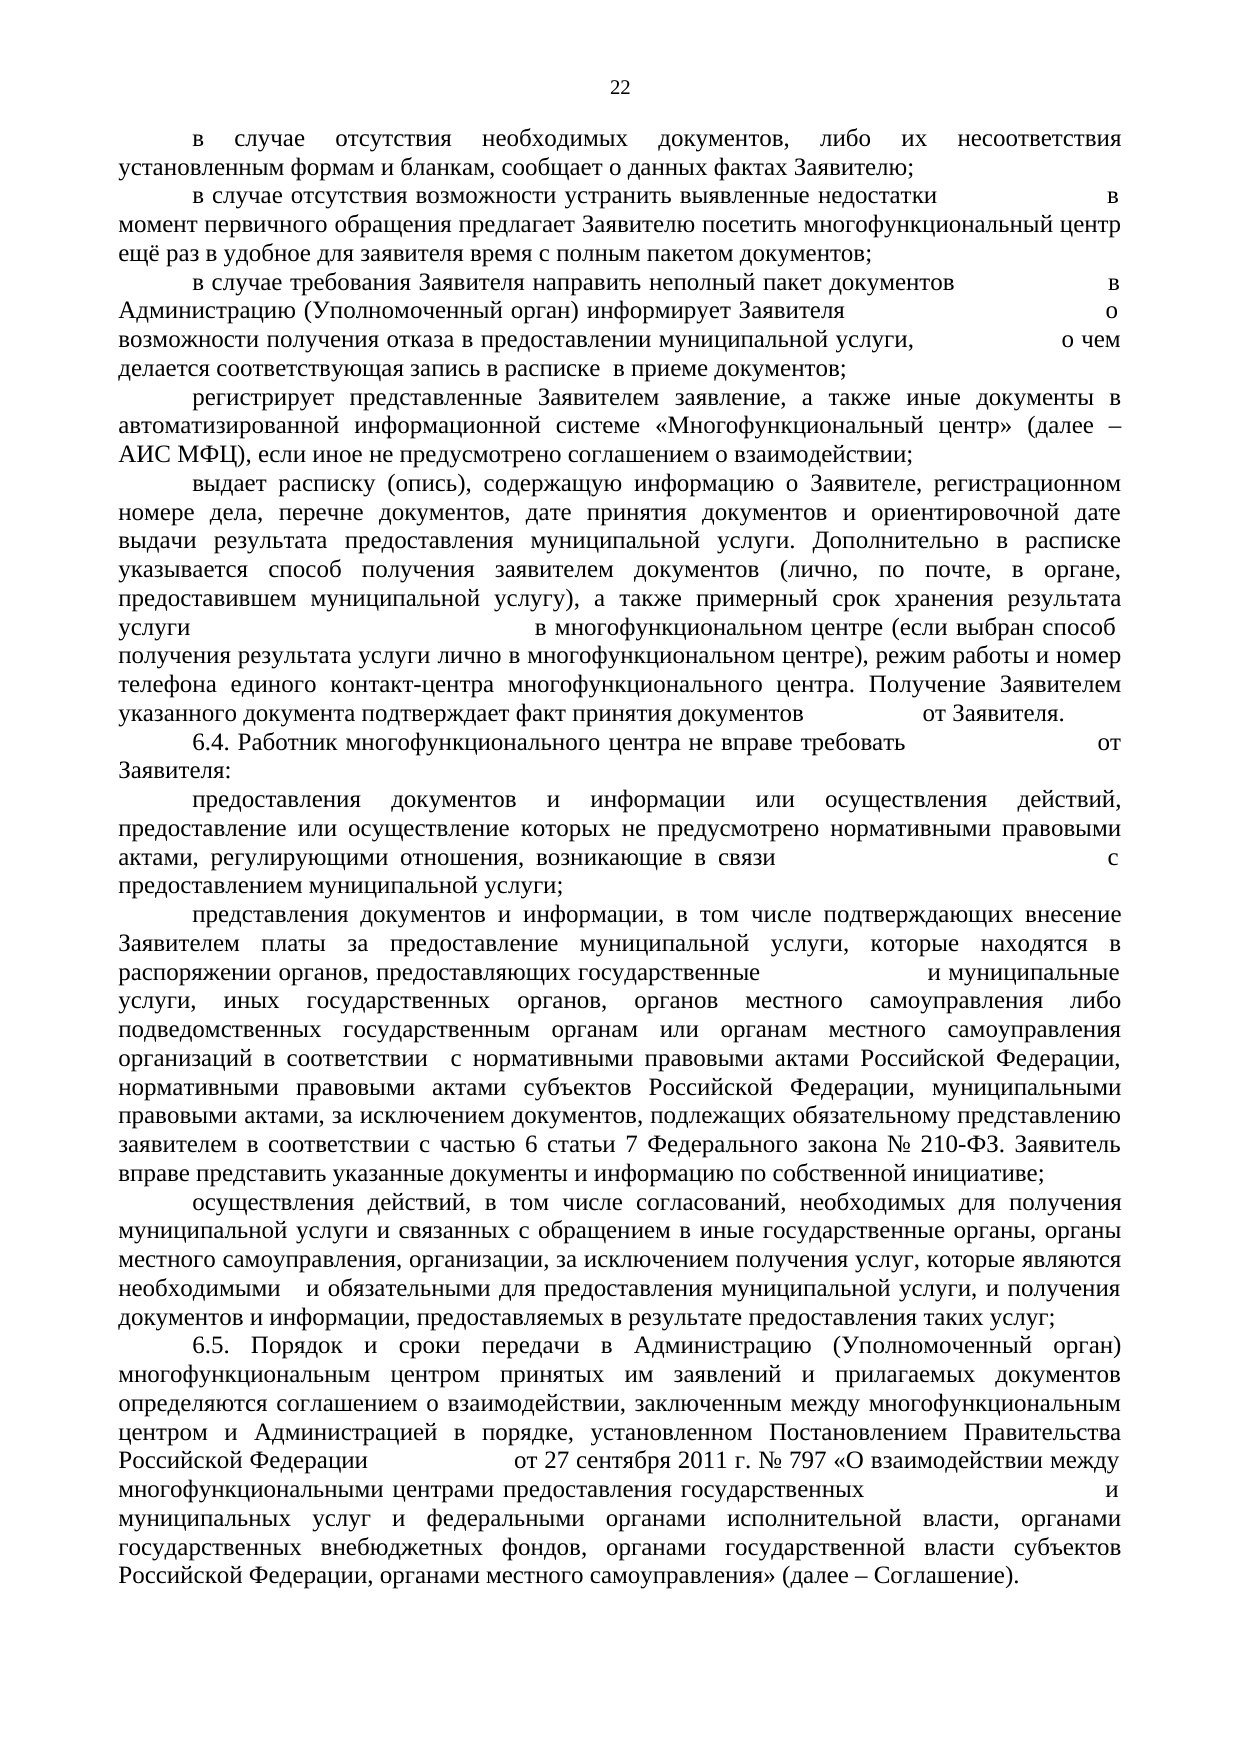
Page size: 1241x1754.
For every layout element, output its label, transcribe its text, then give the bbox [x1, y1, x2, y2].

text 6.5. Порядок и сроки передачи в Администрацию (Уполномоченный орган) многофункциональным центром принятых им заявлений и прилагаемых документов определяются соглашением о взаимодействии, заключенным между многофункциональным центром и Администрацией в порядке, установленном Постановлением Правительства Российской Федерации от 27 сентября 2011 г. № 797 «О взаимодействии между многофункциональными центрами предоставления государственных и муниципальных услуг и федеральными органами исполнительной власти, органами государственных внебюджетных фондов, органами государственной власти субъектов Российской Федерации, органами местного самоуправления» (далее – Соглашение). [118, 1331, 1122, 1589]
text предоставления документов и информации или осуществления действий, предоставление или осуществление которых не предусмотрено нормативными правовыми актами, регулирующими отношения, возникающие в связи с предоставлением муниципальной услуги; [118, 784, 1122, 899]
text представления документов и информации, в том числе подтверждающих внесение Заявителем платы за предоставление муниципальной услуги, которые находятся в распоряжении органов, предоставляющих государственные и муниципальные услуги, иных государственных органов, органов местного самоуправления либо подведомственных государственным органам или органам местного самоуправления организаций в соответствии с нормативными правовыми актами Российской Федерации, нормативными правовыми актами субъектов Российской Федерации, муниципальными правовыми актами, за исключением документов, подлежащих обязательному представлению заявителем в соответствии с частью 6 статьи 7 Федерального закона № 210-ФЗ. Заявитель вправе представить указанные документы и информацию по собственной инициативе; [118, 899, 1122, 1187]
text в случае требования Заявителя направить неполный пакет документов в Администрацию (Уполномоченный орган) информирует Заявителя о возможности получения отказа в предоставлении муниципальной услуги, о чем делается соответствующая запись в расписке в приеме документов; [118, 267, 1122, 382]
text в случае отсутствия возможности устранить выявленные недостатки в момент первичного обращения предлагает Заявителю посетить многофункциональный центр ещё раз в удобное для заявителя время с полным пакетом документов; [118, 181, 1122, 267]
text выдает расписку (опись), содержащую информацию о Заявителе, регистрационном номере дела, перечне документов, дате принятия документов и ориентировочной дате выдачи результата предоставления муниципальной услуги. Дополнительно в расписке указывается способ получения заявителем документов (лично, по почте, в органе, предоставившем муниципальной услугу), а также примерный срок хранения результата услуги в многофункциональном центре (если выбран способ получения результата услуги лично в многофункциональном центре), режим работы и номер телефона единого контакт-центра многофункционального центра. Получение Заявителем указанного документа подтверждает факт принятия документов от Заявителя. [118, 468, 1122, 727]
text регистрирует представленные Заявителем заявление, а также иные документы в автоматизированной информационной системе «Многофункциональный центр» (далее – АИС МФЦ), если иное не предусмотрено соглашением о взаимодействии; [118, 382, 1122, 468]
text в случае отсутствия необходимых документов, либо их несоответствия установленным формам и бланкам, сообщает о данных фактах Заявителю; [118, 123, 1122, 181]
text 6.4. Работник многофункционального центра не вправе требовать от Заявителя: [118, 727, 1122, 784]
text осуществления действий, в том числе согласований, необходимых для получения муниципальной услуги и связанных с обращением в иные государственные органы, органы местного самоуправления, организации, за исключением получения услуг, которые являются необходимыми и обязательными для предоставления муниципальной услуги, и получения документов и информации, предоставляемых в результате предоставления таких услуг; [118, 1187, 1122, 1331]
